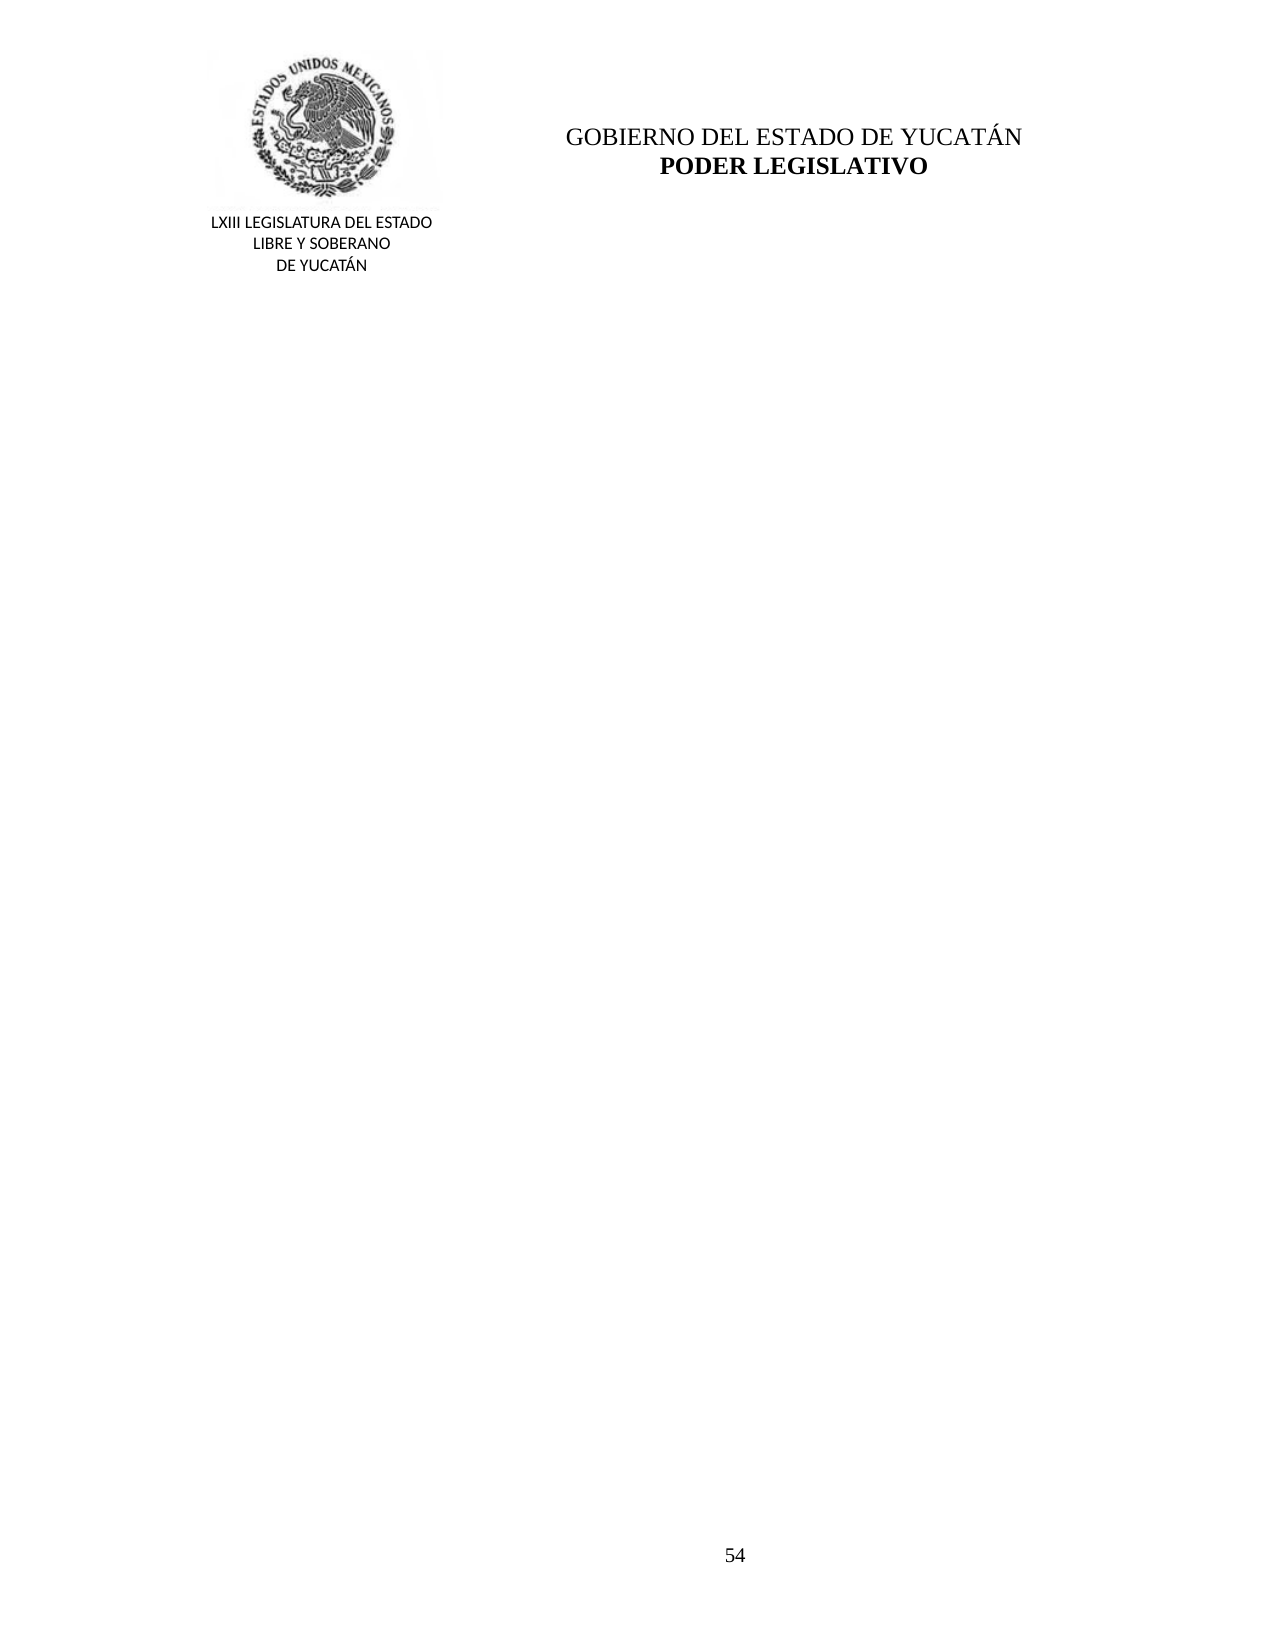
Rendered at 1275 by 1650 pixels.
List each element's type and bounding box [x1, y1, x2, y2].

picture [206, 50, 443, 211]
